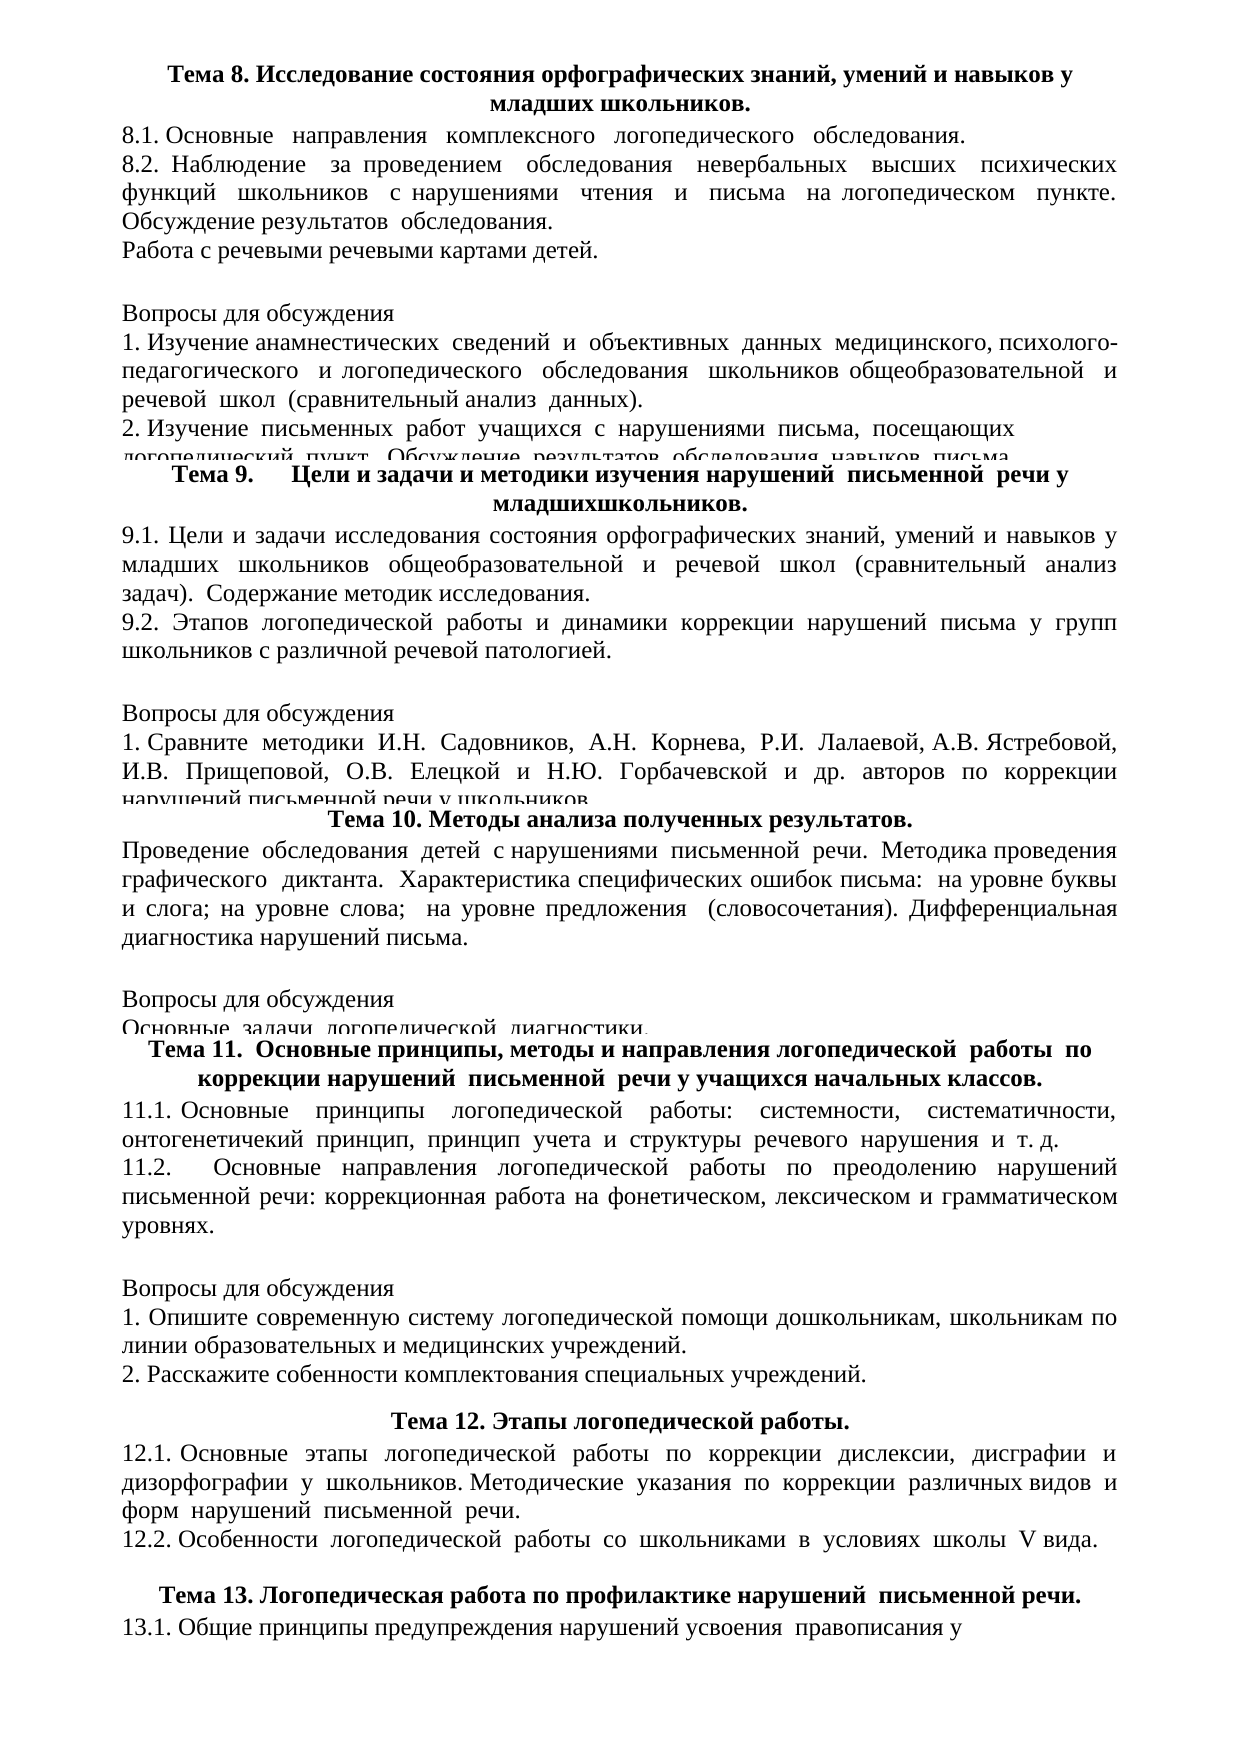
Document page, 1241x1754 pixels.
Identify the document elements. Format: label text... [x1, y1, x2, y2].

table_cell 11.1. Основные принципы логопедической работы: системности, систематичности, онтогенетичекий принцип, принцип учета и структуры речевого нарушения и т. д. 11.2. Основные направления логопедической работы по преодолению нарушений письменной речи: коррекционная работа на фонетическом, лексическом и грамматическом уровнях. Вопросы для обсуждения 1. Опишите современную систему логопедической помощи дошкольникам, школьникам по линии образовательных и медицинских учреждений. 2. Расскажите собенности комплектования специальных учреждений. [118, 1095, 1122, 1406]
table_cell Тема 10. Методы анализа полученных результатов. [118, 804, 1122, 835]
table_header Тема 8. Исследование состояния орфографических знаний, умений и навыков у младших школьников. [118, 59, 1122, 120]
table_cell Тема 12. Этапы логопедической работы. [118, 1406, 1122, 1438]
table_cell Тема 11. Основные принципы, методы и направления логопедической работы по коррекции нарушений письменной речи у учащихся начальных классов. [118, 1034, 1122, 1095]
table_cell 9.1. Цели и задачи исследования состояния орфографических знаний, умений и навыков у младших школьников общеобразовательной и речевой школ (сравнительный анализ задач). Содержание методик исследования. 9.2. Этапов логопедической работы и динамики коррекции нарушений письма у групп школьников с различной речевой патологией. Вопросы для обсуждения 1. Сравните методики И.Н. Садовников, А.Н. Корнева, Р.И. Лалаевой, А.В. Ястребовой, И.В. Прищеповой, О.В. Елецкой и Н.Ю. Горбачевской и др. авторов по коррекции нарушений письменной речи у школьников. [118, 521, 1122, 804]
table_cell Тема 9. Цели и задачи и методики изучения нарушений письменной речи у младшихшкольников. [118, 460, 1122, 521]
table_cell 8.1. Основные направления комплексного логопедического обследования. 8.2. Наблюдение за проведением обследования невербальных высших психических функций школьников с нарушениями чтения и письма на логопедическом пункте. Обсуждение результатов обследования. Работа с речевыми речевыми картами детей. Вопросы для обсуждения 1. Изучение анамнестических сведений и объективных данных медицинского, психолого-педагогического и логопедического обследования школьников общеобразовательной и речевой школ (сравнительный анализ данных). 2. Изучение письменных работ учащихся с нарушениями письма, посещающих логопедический пункт. Обсуждение результатов обследования навыков письма. [118, 120, 1122, 459]
table_cell 12.1. Основные этапы логопедической работы по коррекции дислексии, дисграфии и дизорфографии у школьников. Методические указания по коррекции различных видов и форм нарушений письменной речи. 12.2. Особенности логопедической работы со школьниками в условиях школы V вида. [118, 1438, 1122, 1580]
table_cell Тема 13. Логопедическая работа по профилактике нарушений письменной речи. [118, 1580, 1122, 1612]
table_cell Проведение обследования детей с нарушениями письменной речи. Методика проведения графического диктанта. Характеристика специфических ошибок письма: на уровне буквы и слога; на уровне слова; на уровне предложения (словосочетания). Дифференциальная диагностика нарушений письма. Вопросы для обсуждения Основные задачи логопедической диагностики. [118, 835, 1122, 1034]
table_cell 13.1. Общие принципы предупреждения нарушений усвоения правописания у [118, 1612, 1122, 1662]
